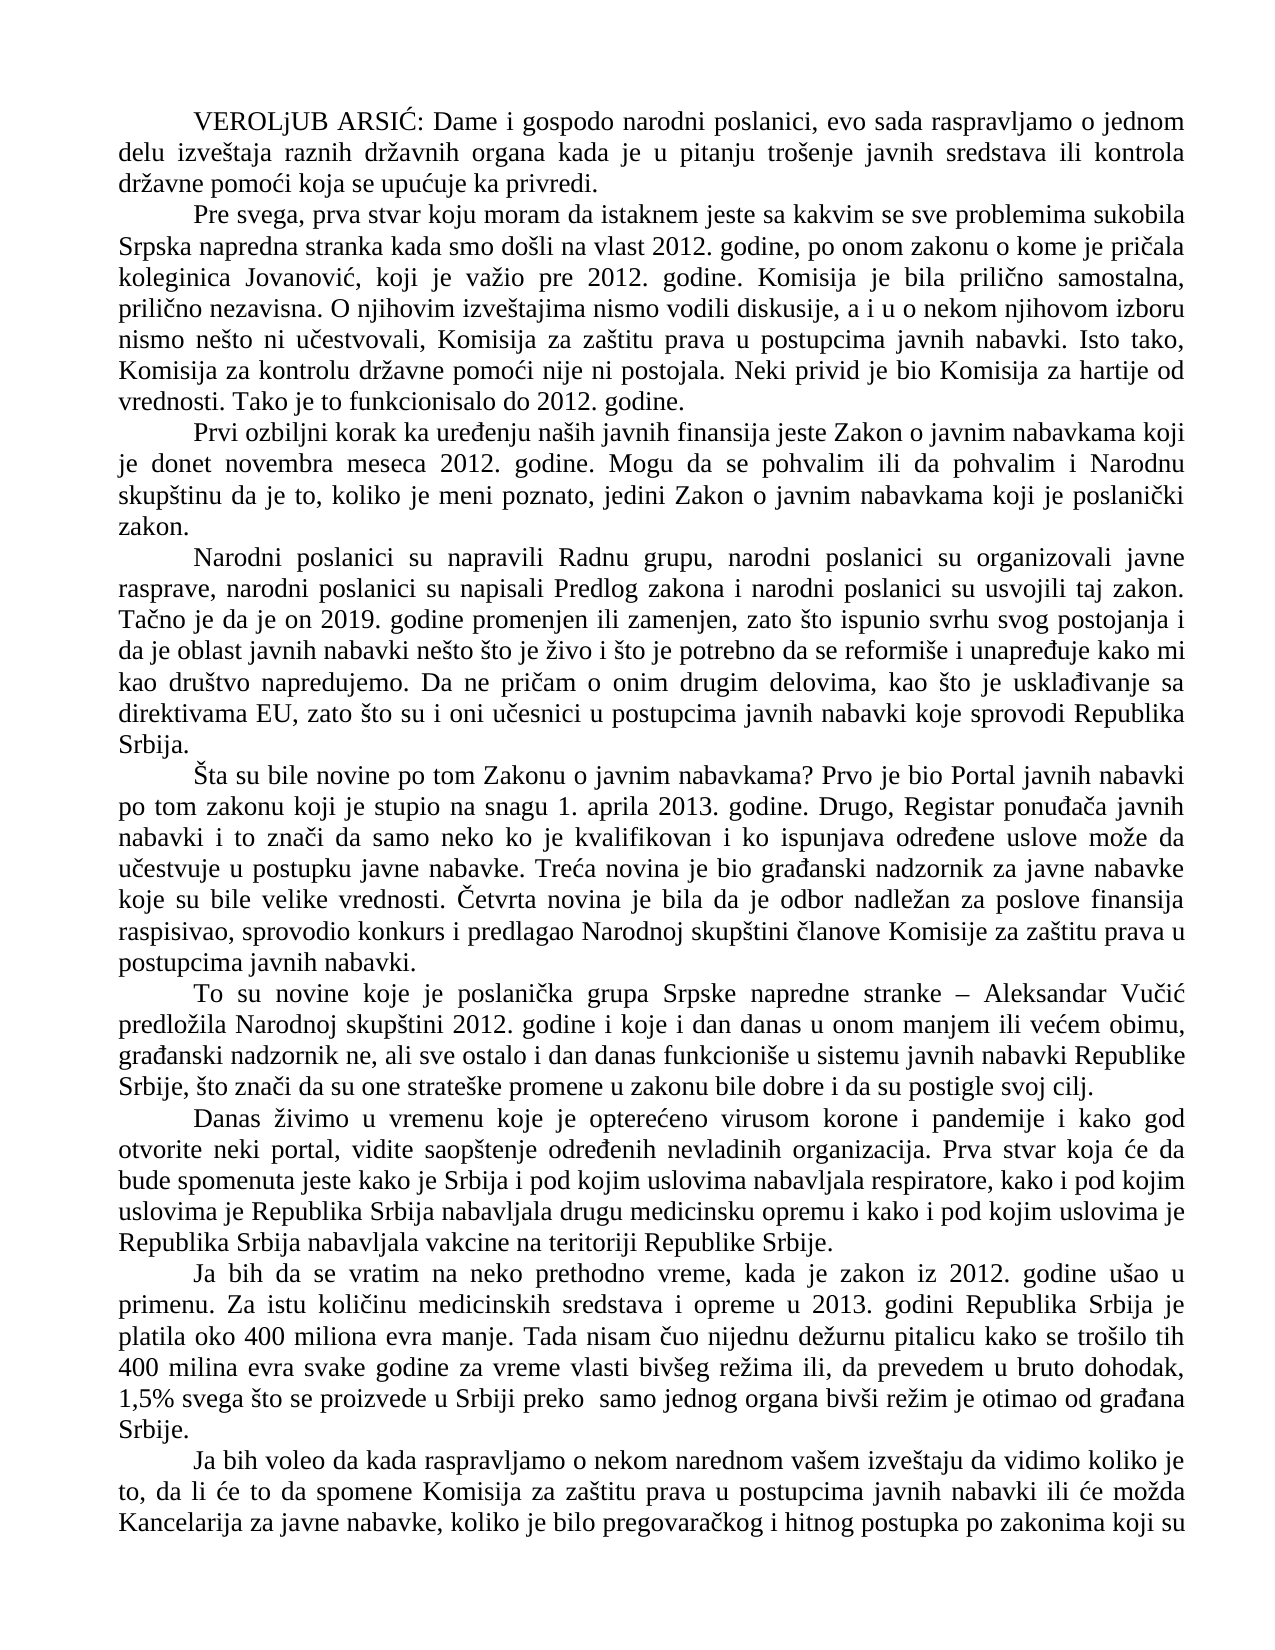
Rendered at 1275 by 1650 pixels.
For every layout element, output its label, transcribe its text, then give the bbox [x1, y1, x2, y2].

text Pre svega, prva stvar koju moram da istaknem jeste sa kakvim se sve problemima sukobila Srpska napredna stranka kada smo došli na vlast 2012. godine, po onom zakonu o kome je pričala koleginica Jovanović, koji je važio pre 2012. godine. Komisija je bila prilično samostalna, prilično nezavisna. O njihovim izveštajima nismo vodili diskusije, a i u o nekom njihovom izboru nismo nešto ni učestvovali, Komisija za zaštitu prava u postupcima javnih nabavki. Isto tako, Komisija za kontrolu državne pomoći nije ni postojala. Neki privid je bio Komisija za hartije od vrednosti. Tako je to funkcionisalo do 2012. godine. [118, 198, 1186, 416]
text Ja bih da se vratim na neko prethodno vreme, kada je zakon iz 2012. godine ušao u primenu. Za istu količinu medicinskih sredstava i opreme u 2013. godini Republika Srbija je platila oko 400 miliona evra manje. Tada nisam čuo nijednu dežurnu pitalicu kako se trošilo tih 400 milina evra svake godine za vreme vlasti bivšeg režima ili, da prevedem u bruto dohodak, 1,5% svega što se proizvede u Srbiji preko samo jednog organa bivši režim je otimao od građana Srbije. [118, 1257, 1186, 1444]
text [118, 1444, 1186, 1538]
text Danas živimo u vremenu koje je opterećeno virusom korone i pandemije i kako god otvorite neki portal, vidite saopštenje određenih nevladinih organizacija. Prva stvar koja će da bude spomenuta jeste kako je Srbija i pod kojim uslovima nabavljala respiratore, kako i pod kojim uslovima je Republika Srbija nabavljala drugu medicinsku opremu i kako i pod kojim uslovima je Republika Srbija nabavljala vakcine na teritoriji Republike Srbije. [118, 1102, 1186, 1257]
text Narodni poslanici su napravili Radnu grupu, narodni poslanici su organizovali javne rasprave, narodni poslanici su napisali Predlog zakona i narodni poslanici su usvojili taj zakon. Tačno je da je on 2019. godine promenjen ili zamenjen, zato što ispunio svrhu svog postojanja i da je oblast javnih nabavki nešto što je živo i što je potrebno da se reformiše i unapređuje kako mi kao društvo napredujemo. Da ne pričam o onim drugim delovima, kao što je usklađivanje sa direktivama EU, zato što su i oni učesnici u postupcima javnih nabavki koje sprovodi Republika Srbija. [118, 541, 1186, 759]
text Šta su bile novine po tom Zakonu o javnim nabavkama? Prvo je bio Portal javnih nabavki po tom zakonu koji je stupio na snagu 1. aprila 2013. godine. Drugo, Registar ponuđača javnih nabavki i to znači da samo neko ko je kvalifikovan i ko ispunjava određene uslove može da učestvuje u postupku javne nabavke. Treća novina je bio građanski nadzornik za javne nabavke koje su bile velike vrednosti. Četvrta novina je bila da je odbor nadležan za poslove finansija raspisivao, sprovodio konkurs i predlagao Narodnoj skupštini članove Komisije za zaštitu prava u postupcima javnih nabavki. [118, 759, 1186, 977]
text VEROLjUB ARSIĆ: Dame i gospodo narodni poslanici, evo sada raspravljamo o jednom delu izveštaja raznih državnih organa kada je u pitanju trošenje javnih sredstava ili kontrola državne pomoći koja se upućuje ka privredi. [118, 105, 1186, 198]
text To su novine koje je poslanička grupa Srpske napredne stranke – Aleksandar Vučić predložila Narodnoj skupštini 2012. godine i koje i dan danas u onom manjem ili većem obimu, građanski nadzornik ne, ali sve ostalo i dan danas funkcioniše u sistemu javnih nabavki Republike Srbije, što znači da su one strateške promene u zakonu bile dobre i da su postigle svoj cilj. [118, 977, 1186, 1102]
text Prvi ozbiljni korak ka uređenju naših javnih finansija jeste Zakon o javnim nabavkama koji je donet novembra meseca 2012. godine. Mogu da se pohvalim ili da pohvalim i Narodnu skupštinu da je to, koliko je meni poznato, jedini Zakon o javnim nabavkama koji je poslanički zakon. [118, 416, 1186, 541]
